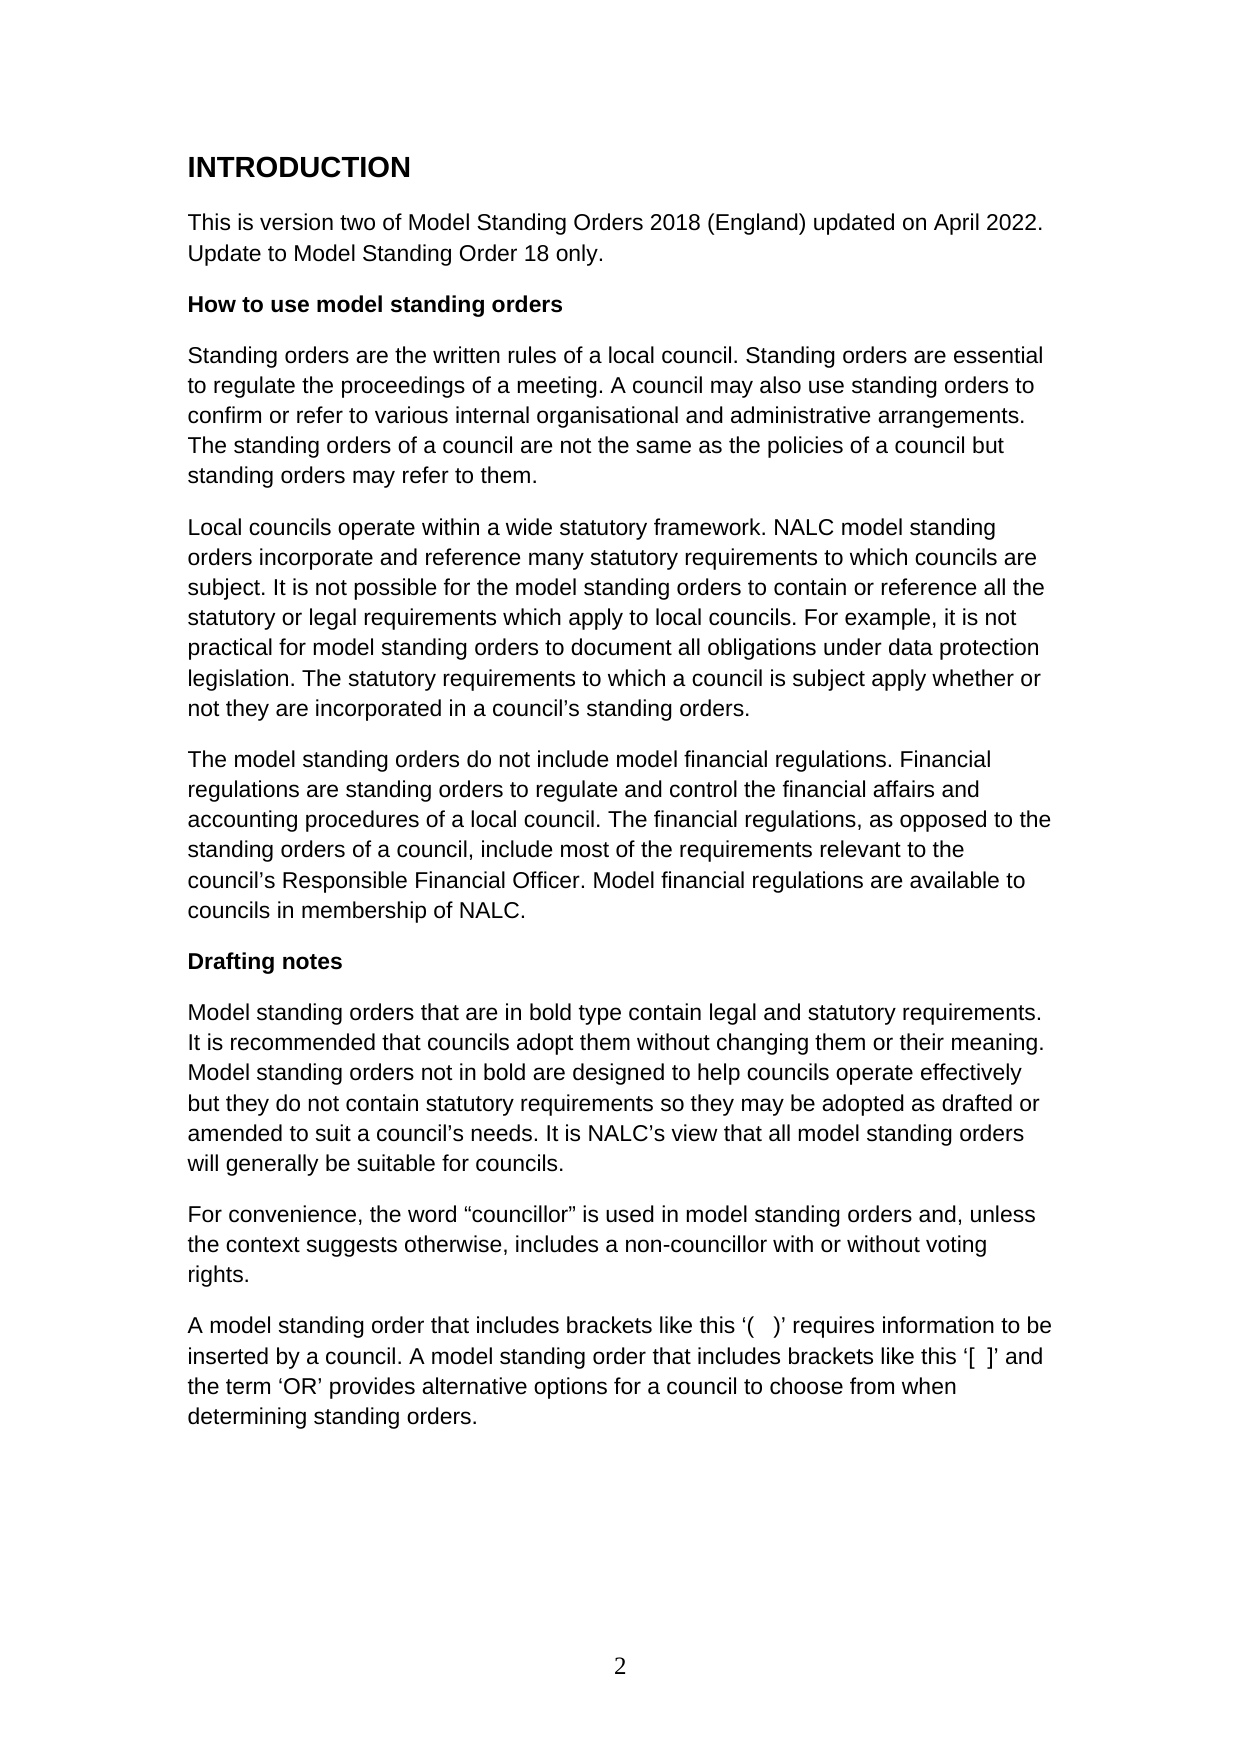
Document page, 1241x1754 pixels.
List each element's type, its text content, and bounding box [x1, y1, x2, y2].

text Standing orders are the written rules of a local council. Standing orders are essential to regulate the proceedings of a meeting. A council may also use standing orders to confirm or refer to various internal organisational and administrative arrangements. The standing orders of a council are not the same as the policies of a council but standing orders may refer to them. [187, 342, 1053, 489]
text How to use model standing orders [187, 291, 1053, 317]
text Model standing orders that are in bold type contain legal and statutory requirements. It is recommended that councils adopt them without changing them or their meaning. Model standing orders not in bold are designed to help councils operate effectively but they do not contain statutory requirements so they may be adopted as drafted or amended to suit a council’s needs. It is NALC’s view that all model standing orders will generally be suitable for councils. [187, 999, 1053, 1176]
text A model standing order that includes brackets like this ‘( )’ requires information to be inserted by a council. A model standing order that includes brackets like this ‘[ ]’ and the term ‘OR’ provides alternative options for a council to choose from when determining standing orders. [187, 1312, 1053, 1429]
text This is version two of Model Standing Orders 2018 (England) updated on April 2022. Update to Model Standing Order 18 only. [187, 209, 1053, 266]
text The model standing orders do not include model financial regulations. Financial regulations are standing orders to regulate and control the financial affairs and accounting procedures of a local council. The financial regulations, as opposed to the standing orders of a council, include most of the requirements relevant to the council’s Responsible Financial Officer. Model financial regulations are available to councils in membership of NALC. [187, 746, 1053, 923]
text Drafting notes [187, 948, 1053, 974]
subtitle INTRODUCTION [187, 150, 1053, 183]
text Local councils operate within a wide statutory framework. NALC model standing orders incorporate and reference many statutory requirements to which councils are subject. It is not possible for the model standing orders to contain or reference all the statutory or legal requirements which apply to local councils. For example, it is not practical for model standing orders to document all obligations under data protection legislation. The statutory requirements to which a council is subject apply whether or not they are incorporated in a council’s standing orders. [187, 513, 1053, 721]
text For convenience, the word “councillor” is used in model standing orders and, unless the context suggests otherwise, includes a non-councillor with or without voting rights. [187, 1201, 1053, 1288]
